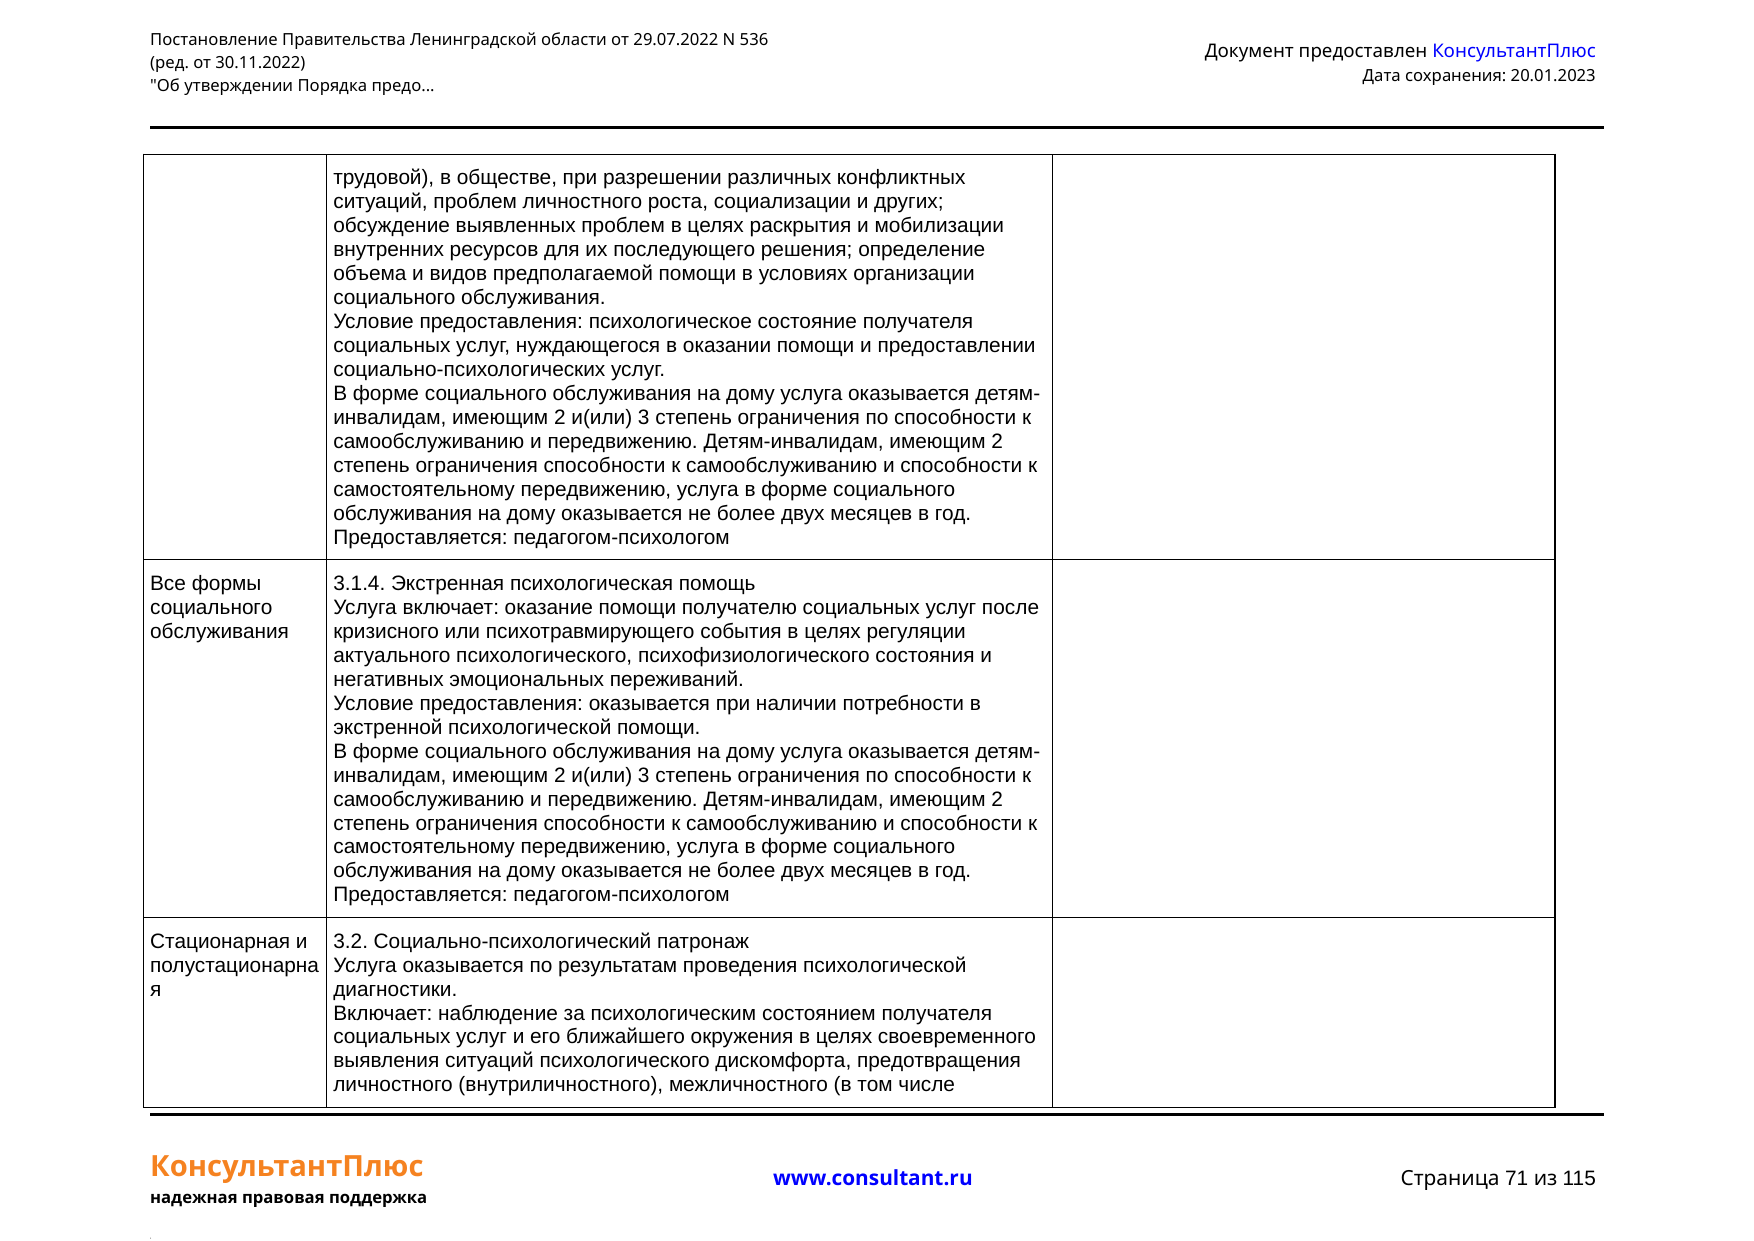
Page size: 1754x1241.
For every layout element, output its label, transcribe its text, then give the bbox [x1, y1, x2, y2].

table_cell [1053, 155, 1554, 559]
table_cell [1053, 560, 1554, 917]
table_cell [144, 155, 326, 559]
table_cell Все формы социального обслуживания [144, 560, 326, 917]
table_cell [1053, 918, 1554, 1107]
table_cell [327, 918, 1052, 1107]
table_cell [327, 155, 1052, 559]
table_cell 3.1.4. Экстренная психологическая помощь Услуга включает: оказание помощи получателю социальных услуг после кризисного или психотравмирующего события в целях регуляции актуального психологического, психофизиологического состояния и негативных эмоциональных переживаний. Условие предоставления: оказывается при наличии потребности в экстренной психологической помощи. В форме социального обслуживания на дому услуга оказывается детям-инвалидам, имеющим 2 и(или) 3 степень ограничения по способности к самообслуживанию и передвижению. Детям-инвалидам, имеющим 2 степень ограничения способности к самообслуживанию и способности к самостоятельному передвижению, услуга в форме социального обслуживания на дому оказывается не более двух месяцев в год. Предоставляется: педагогом-психологом [327, 560, 1052, 917]
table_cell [144, 918, 326, 1107]
